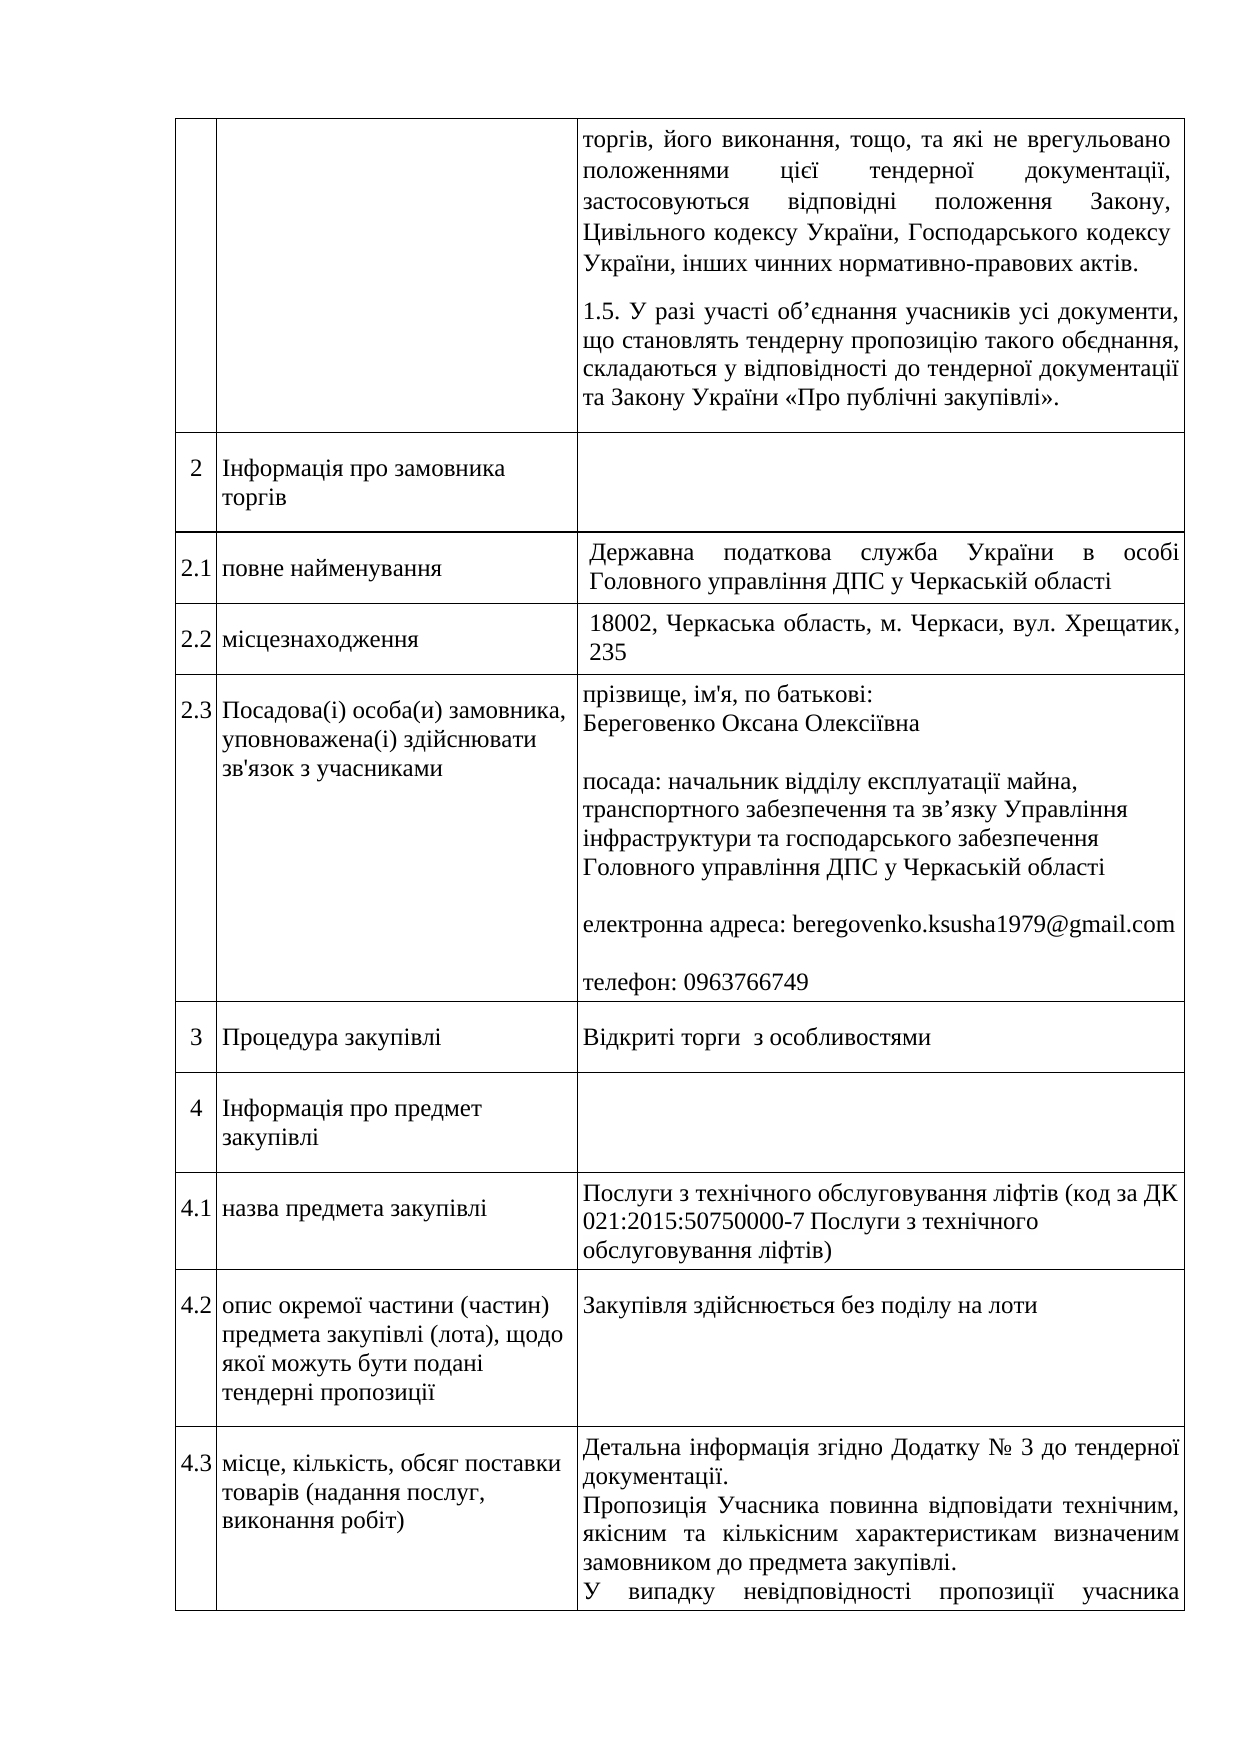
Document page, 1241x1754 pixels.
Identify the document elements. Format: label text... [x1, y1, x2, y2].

table_cell Процедура закупівлі [217, 1002, 577, 1072]
table_cell опис окремої частини (частин) предмета закупівлі (лота), щодо якої можуть бути подані тендерні пропозиції [217, 1270, 577, 1426]
table_cell 2.2 [176, 604, 216, 673]
table_cell 18002, Черкаська область, м. Черкаси, вул. Хрещатик, 235 [578, 604, 1184, 673]
table_cell 1 [176, 119, 216, 432]
table_cell 2 [176, 433, 216, 531]
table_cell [217, 1427, 577, 1610]
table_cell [578, 1427, 1184, 1610]
table_cell Відкриті торги з особливостями [578, 1002, 1184, 1072]
table_cell повне найменування [217, 533, 577, 602]
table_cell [217, 119, 577, 432]
table_cell 4.2 [176, 1270, 216, 1426]
table_cell 4 [176, 1073, 216, 1172]
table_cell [578, 119, 1184, 432]
table_cell місцезнаходження [217, 604, 577, 673]
table_cell Послуги з технічного обслуговування ліфтів (код за ДК 021:2015:50750000-7 Послуги з технічного обслуговування ліфтів) [578, 1173, 1184, 1269]
table_cell 2.3 [176, 675, 216, 1001]
table_cell [578, 1073, 1184, 1172]
table_cell назва предмета закупівлі [217, 1173, 577, 1269]
table_cell Посадова(і) особа(и) замовника, уповноважена(і) здійснювати зв'язок з учасниками [217, 675, 577, 1001]
table_cell 3 [176, 1002, 216, 1072]
table_cell Державна податкова служба України в особі Головного управління ДПС у Черкаській області [578, 533, 1184, 602]
table_cell 2.1 [176, 533, 216, 602]
table_cell прізвище, ім'я, по батькові: Береговенко Оксана Олексіївна посада: начальник відділу експлуатації майна, транспортного забезпечення та зв’язку Управління інфраструктури та господарського забезпечення Головного управління ДПС у Черкаській області електронна адреса: beregovenko.ksusha1979@gmail.com телефон: 0963766749 [578, 675, 1184, 1001]
table_cell Закупівля здійснюється без поділу на лоти [578, 1270, 1184, 1426]
table_cell [578, 433, 1184, 531]
table_cell 4.3 [176, 1427, 216, 1610]
table_cell Інформація про замовника торгів [217, 433, 577, 531]
table_cell Інформація про предмет закупівлі [217, 1073, 577, 1172]
table_cell 4.1 [176, 1173, 216, 1269]
